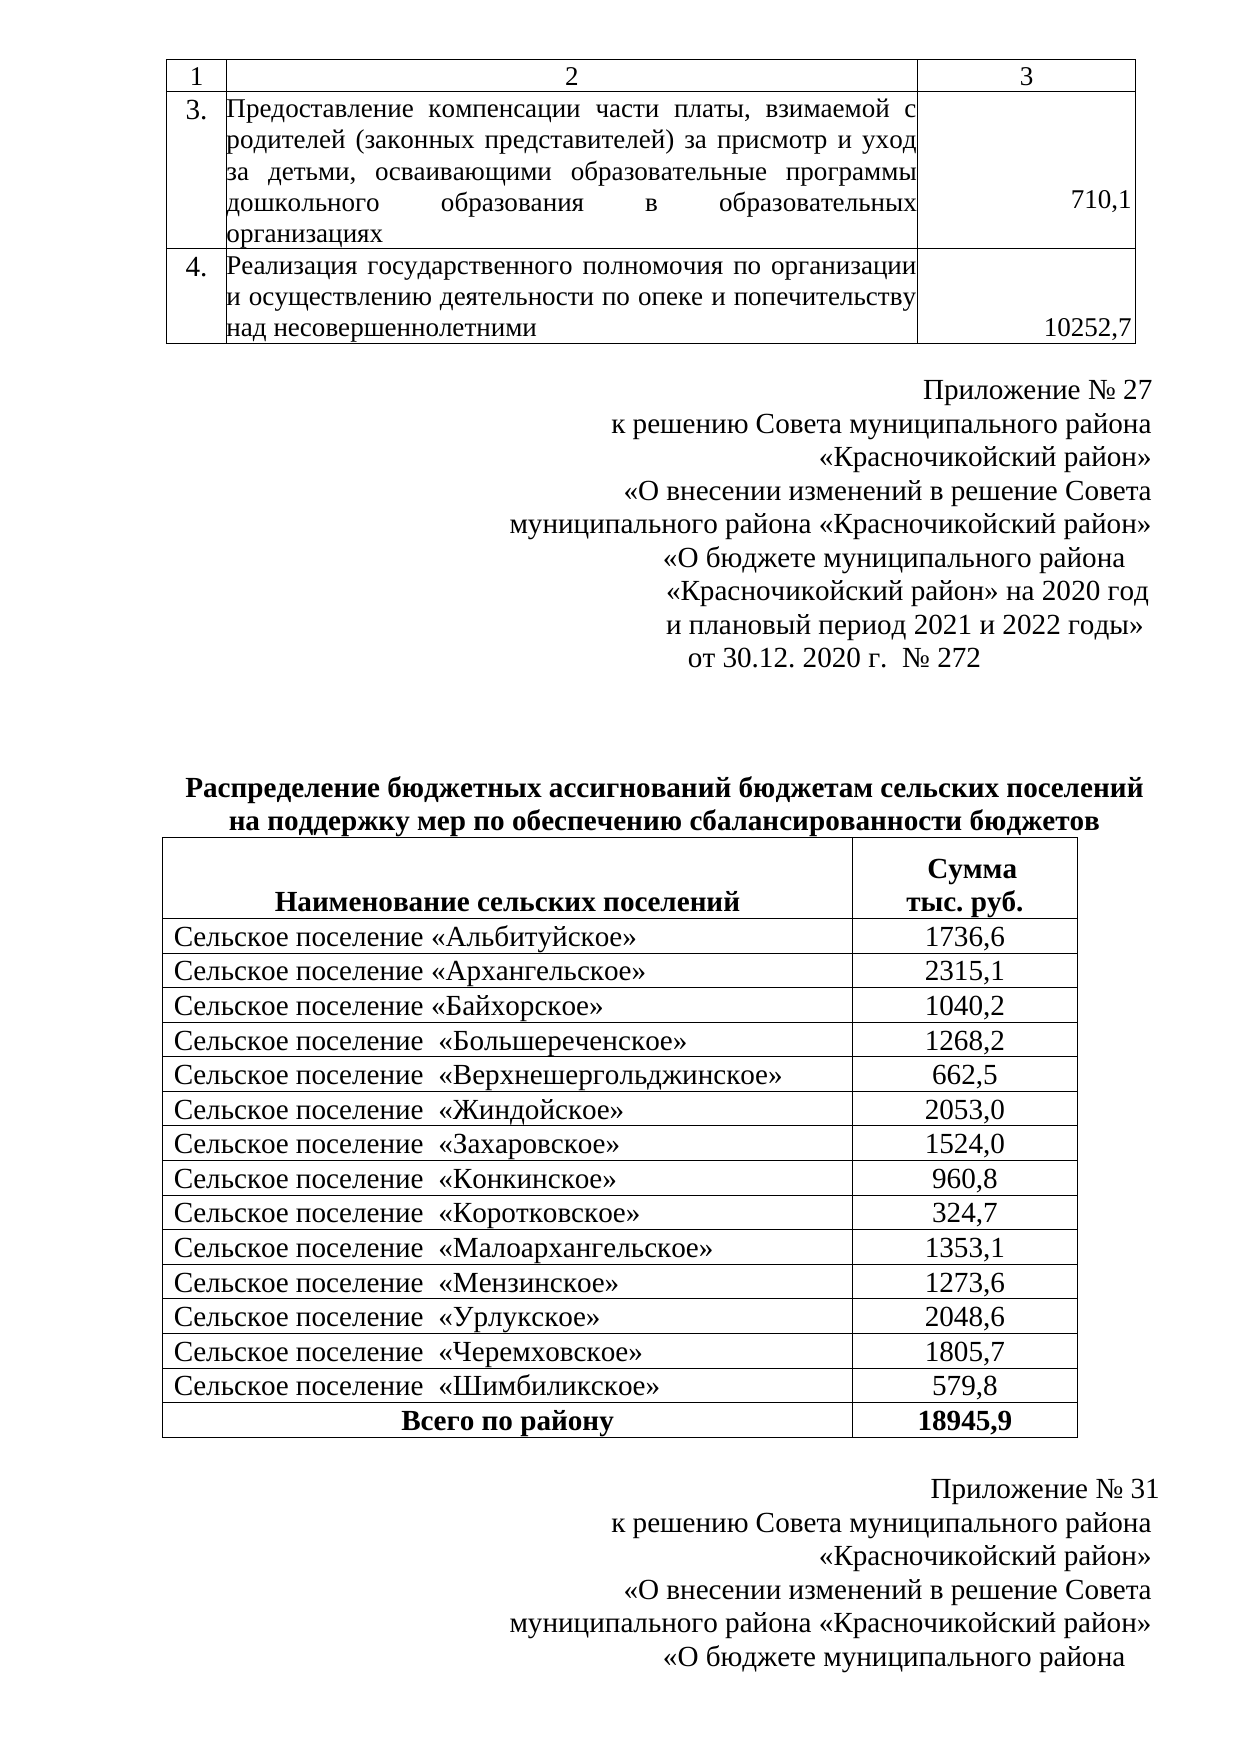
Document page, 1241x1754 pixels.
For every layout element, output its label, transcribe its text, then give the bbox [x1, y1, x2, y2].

text Приложение № 31 [177, 1471, 1159, 1505]
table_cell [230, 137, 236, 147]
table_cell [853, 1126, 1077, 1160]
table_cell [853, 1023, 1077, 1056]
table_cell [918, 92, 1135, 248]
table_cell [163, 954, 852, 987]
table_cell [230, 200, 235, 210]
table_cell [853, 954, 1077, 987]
text муниципального района «Красночикойский район» [177, 1605, 1152, 1639]
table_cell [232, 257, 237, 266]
text «Красночикойский район» на 2020 год [177, 573, 1213, 607]
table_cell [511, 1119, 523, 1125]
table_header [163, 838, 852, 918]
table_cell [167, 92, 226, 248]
text «О внесении изменений в решение Совета [177, 1572, 1152, 1605]
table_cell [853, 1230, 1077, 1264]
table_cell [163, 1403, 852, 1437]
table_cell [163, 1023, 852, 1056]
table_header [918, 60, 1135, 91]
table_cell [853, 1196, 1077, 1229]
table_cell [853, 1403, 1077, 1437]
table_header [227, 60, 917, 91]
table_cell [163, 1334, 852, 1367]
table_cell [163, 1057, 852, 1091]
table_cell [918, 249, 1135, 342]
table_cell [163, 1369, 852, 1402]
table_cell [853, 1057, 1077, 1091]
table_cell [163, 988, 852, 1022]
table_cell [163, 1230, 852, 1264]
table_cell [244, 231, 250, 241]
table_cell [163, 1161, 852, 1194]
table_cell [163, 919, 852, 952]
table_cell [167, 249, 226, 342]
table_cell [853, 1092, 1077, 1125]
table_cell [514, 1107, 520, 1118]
text Распределение бюджетных ассигнований бюджетам сельских поселений на поддержку мер по обеспечению сбалансированности бюджетов [177, 770, 1152, 837]
text к решению Совета муниципального района [177, 406, 1152, 439]
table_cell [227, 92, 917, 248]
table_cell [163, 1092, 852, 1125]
text «О бюджете муниципального района [177, 1639, 1152, 1672]
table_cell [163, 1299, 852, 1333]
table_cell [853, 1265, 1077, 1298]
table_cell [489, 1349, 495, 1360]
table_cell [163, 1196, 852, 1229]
text «Красночикойский район» [177, 1538, 1152, 1572]
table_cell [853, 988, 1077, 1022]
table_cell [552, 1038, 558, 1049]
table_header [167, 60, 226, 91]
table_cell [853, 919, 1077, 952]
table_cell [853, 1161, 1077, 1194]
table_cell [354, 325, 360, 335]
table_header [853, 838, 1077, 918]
text к решению Совета муниципального района [177, 1505, 1152, 1538]
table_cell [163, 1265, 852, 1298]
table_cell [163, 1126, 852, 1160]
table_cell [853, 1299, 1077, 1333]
text от 30.12. 2020 г. № 272 [177, 641, 1189, 674]
text «О бюджете муниципального района [177, 540, 1152, 573]
text «Красночикойский район» [177, 439, 1152, 473]
text «О внесении изменений в решение Совета [177, 473, 1152, 506]
text муниципального района «Красночикойский район» [177, 506, 1152, 540]
text Приложение № 27 [177, 372, 1152, 406]
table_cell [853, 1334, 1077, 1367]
text и плановый период 2021 и 2022 годы» [177, 607, 1213, 641]
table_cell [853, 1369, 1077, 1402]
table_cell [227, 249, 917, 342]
